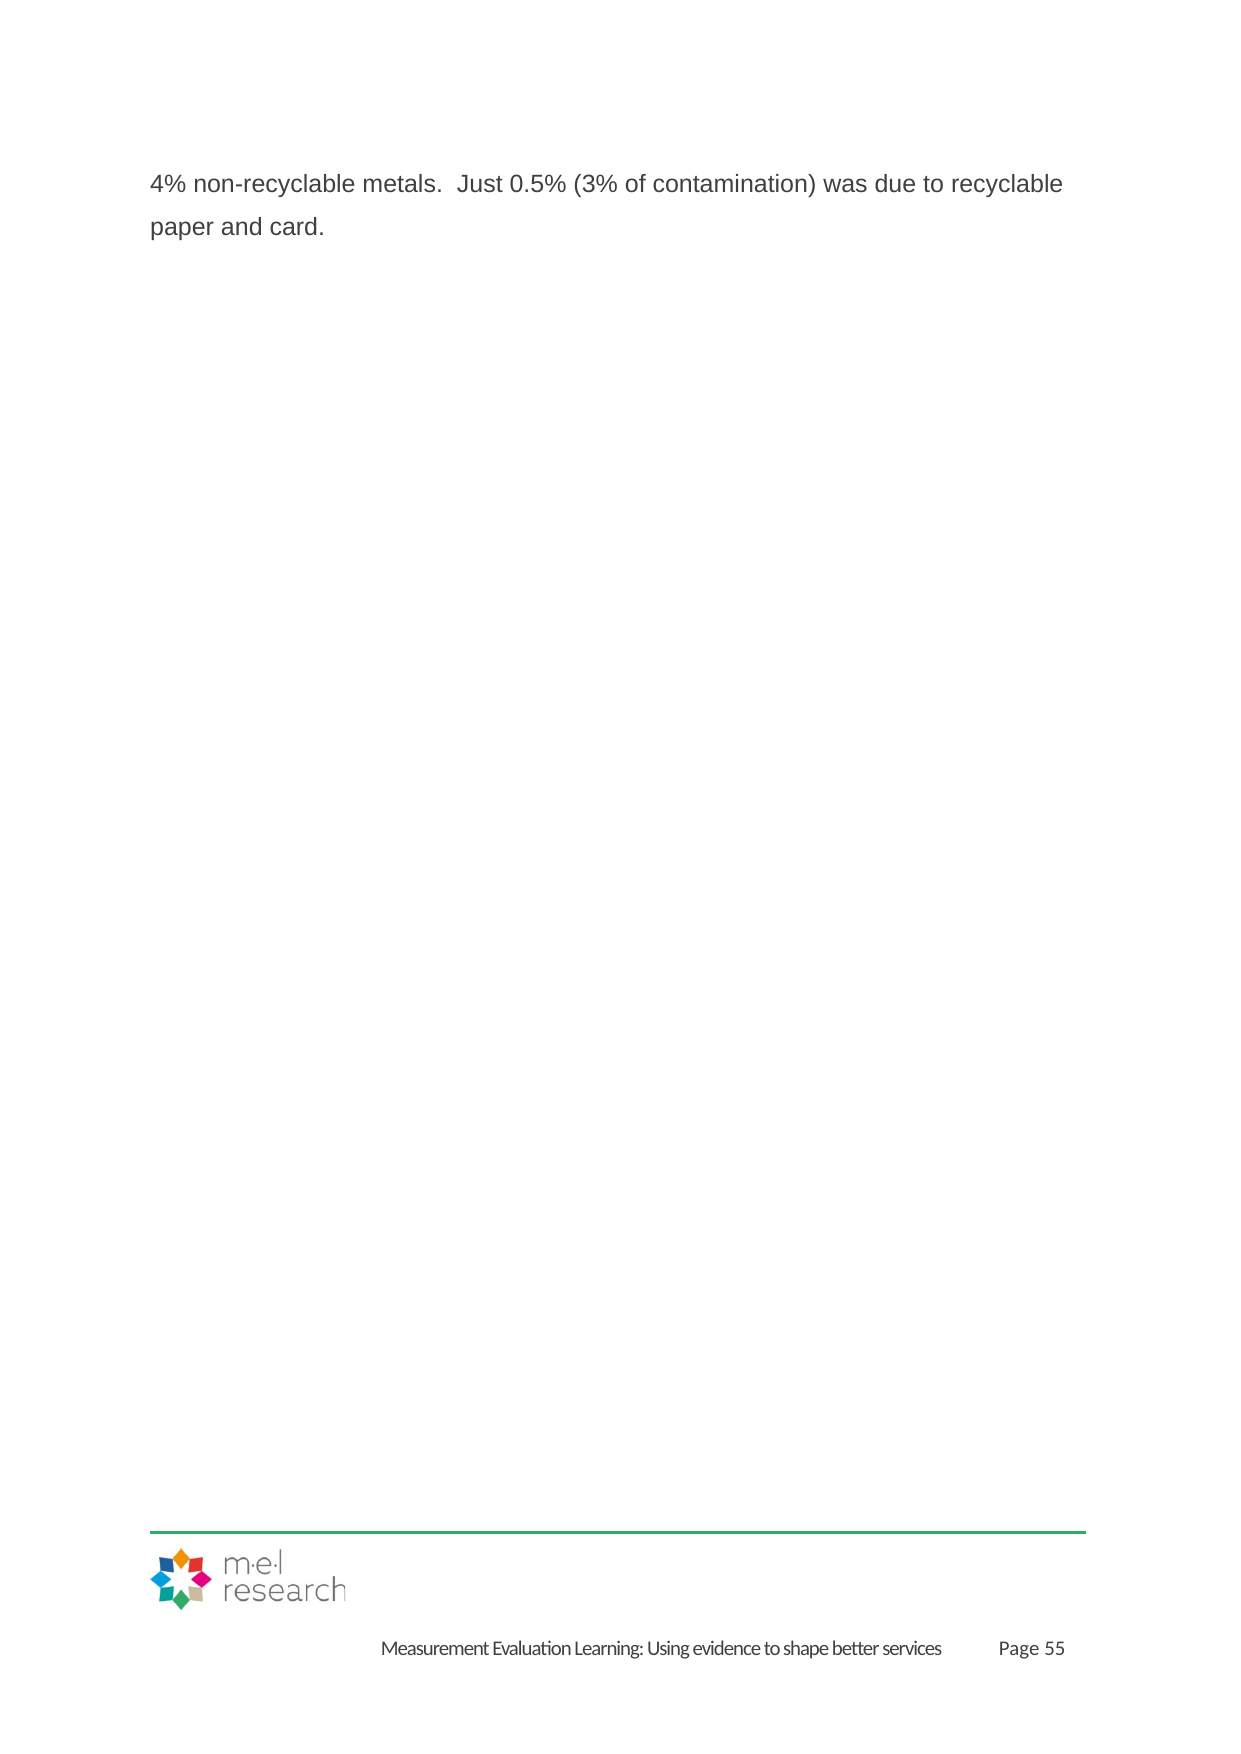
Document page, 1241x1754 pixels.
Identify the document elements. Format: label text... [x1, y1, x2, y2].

picture [150, 1548, 346, 1610]
